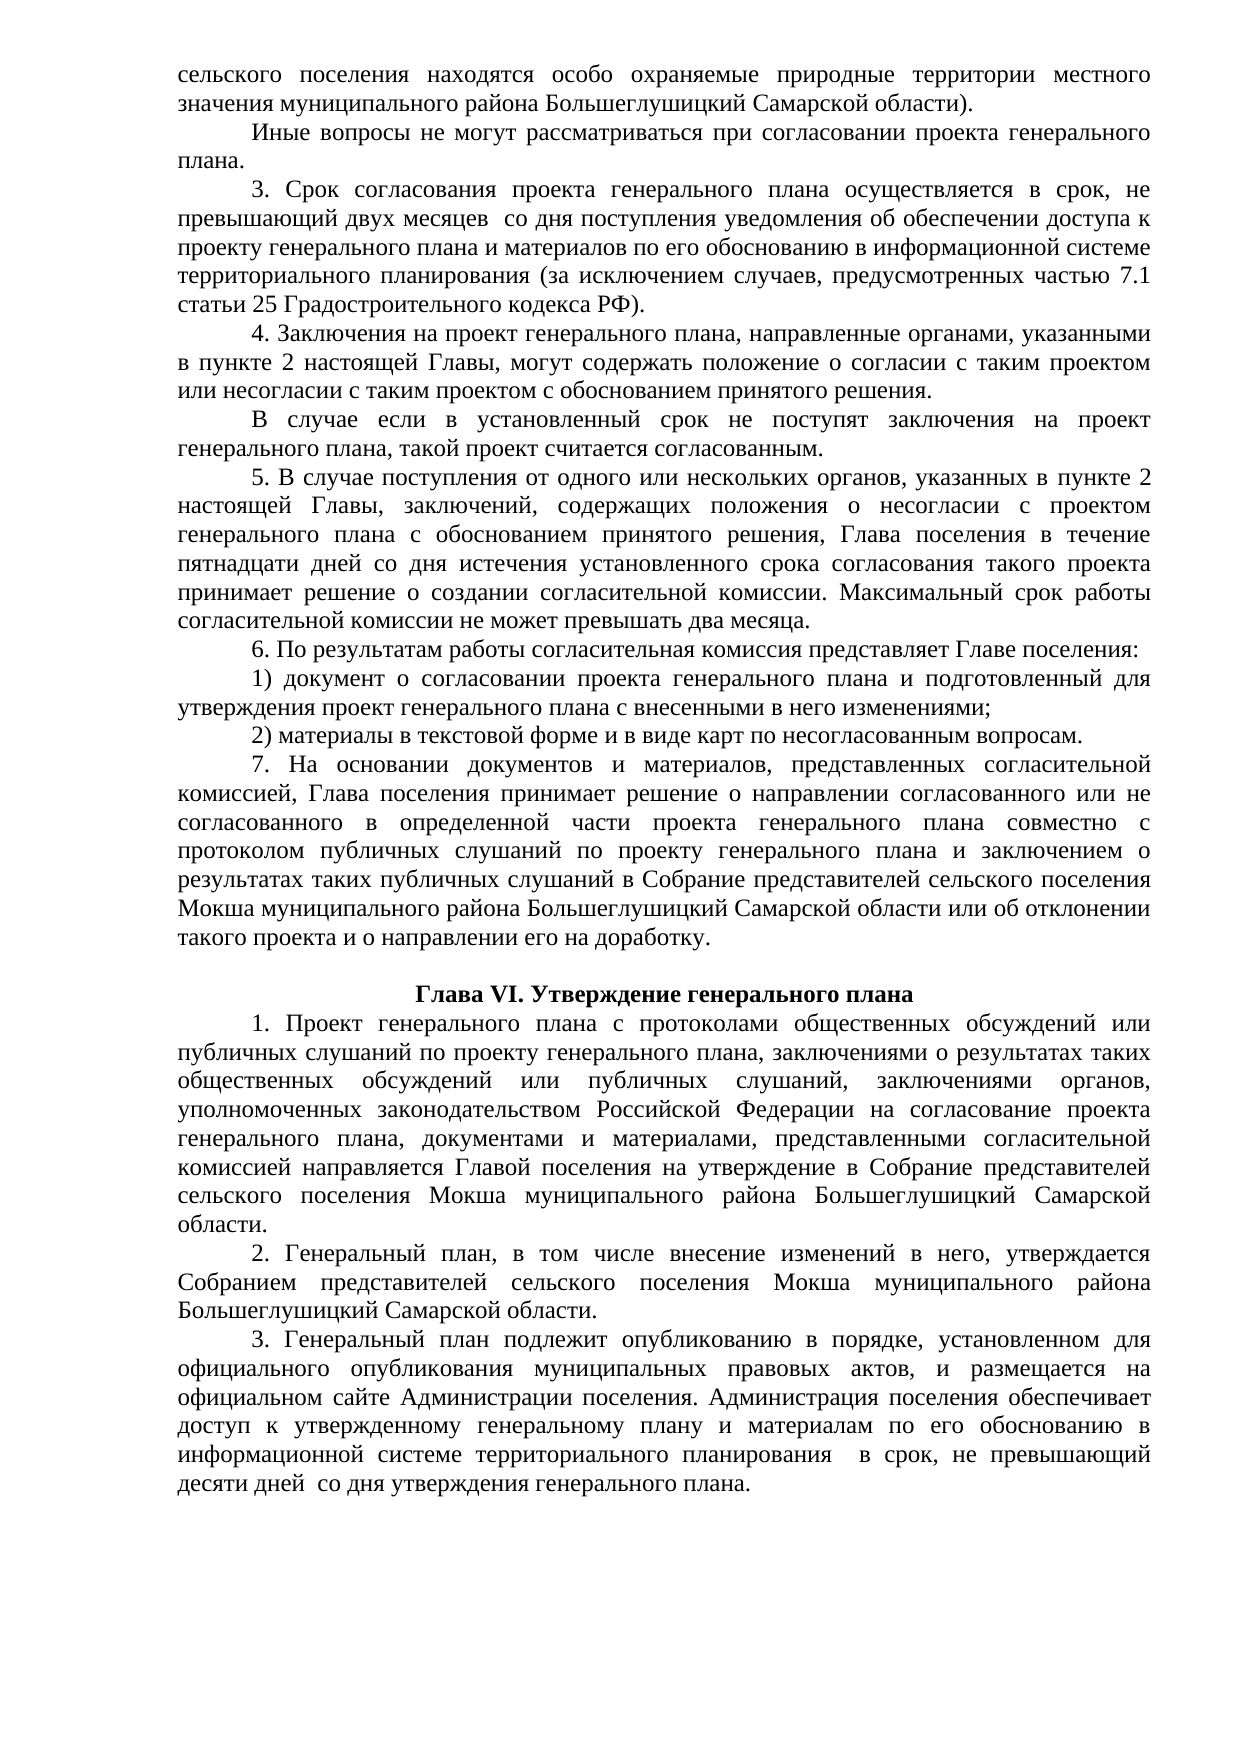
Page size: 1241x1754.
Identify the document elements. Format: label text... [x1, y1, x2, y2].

text В случае если в установленный срок не поступят заключения на проект генерального плана, такой проект считается согласованным. [177, 404, 1152, 462]
text 5. В случае поступления от одного или нескольких органов, указанных в пункте 2 настоящей Главы, заключений, содержащих положения о несогласии с проектом генерального плана с обоснованием принятого решения, Глава поселения в течение пятнадцати дней со дня истечения установленного срока согласования такого проекта принимает решение о создании согласительной комиссии. Максимальный срок работы согласительной комиссии не может превышать два месяца. [177, 462, 1152, 634]
text 1. Проект генерального плана с протоколами общественных обсуждений или публичных слушаний по проекту генерального плана, заключениями о результатах таких общественных обсуждений или публичных слушаний, заключениями органов, уполномоченных законодательством Российской Федерации на согласование проекта генерального плана, документами и материалами, представленными согласительной комиссией направляется Главой поселения на утверждение в Собрание представителей сельского поселения Мокша муниципального района Большеглушицкий Самарской области. [177, 1008, 1152, 1238]
text 2. Генеральный план, в том числе внесение изменений в него, утверждается Собранием представителей сельского поселения Мокша муниципального района Большеглушицкий Самарской области. [177, 1238, 1152, 1324]
text 3. Генеральный план подлежит опубликованию в порядке, установленном для официального опубликования муниципальных правовых актов, и размещается на официальном сайте Администрации поселения. Администрация поселения обеспечивает доступ к утвержденному генеральному плану и материалам по его обоснованию в информационной системе территориального планирования в срок, не превышающий десяти дней со дня утверждения генерального плана. [177, 1324, 1152, 1497]
text 7. На основании документов и материалов, представленных согласительной комиссией, Глава поселения принимает решение о направлении согласованного или не согласованного в определенной части проекта генерального плана совместно с протоколом публичных слушаний по проекту генерального плана и заключением о результатах таких публичных слушаний в Собрание представителей сельского поселения Мокша муниципального района Большеглушицкий Самарской области или об отклонении такого проекта и о направлении его на доработку. [177, 749, 1152, 950]
text Глава VI. Утверждение генерального плана [177, 979, 1152, 1008]
text Иные вопросы не могут рассматриваться при согласовании проекта генерального плана. [177, 117, 1152, 174]
text 2) материалы в текстовой форме и в виде карт по несогласованным вопросам. [177, 720, 1152, 749]
text 6. По результатам работы согласительная комиссия представляет Главе поселения: [177, 634, 1152, 663]
text 4. Заключения на проект генерального плана, направленные органами, указанными в пункте 2 настоящей Главы, могут содержать положение о согласии с таким проектом или несогласии с таким проектом с обоснованием принятого решения. [177, 318, 1152, 404]
text 1) документ о согласовании проекта генерального плана и подготовленный для утверждения проект генерального плана с внесенными в него изменениями; [177, 663, 1152, 720]
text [177, 59, 1152, 117]
text 3. Срок согласования проекта генерального плана осуществляется в срок, не превышающий двух месяцев со дня поступления уведомления об обеспечении доступа к проекту генерального плана и материалов по его обоснованию в информационной системе территориального планирования (за исключением случаев, предусмотренных частью 7.1 статьи 25 Градостроительного кодекса РФ). [177, 174, 1152, 318]
